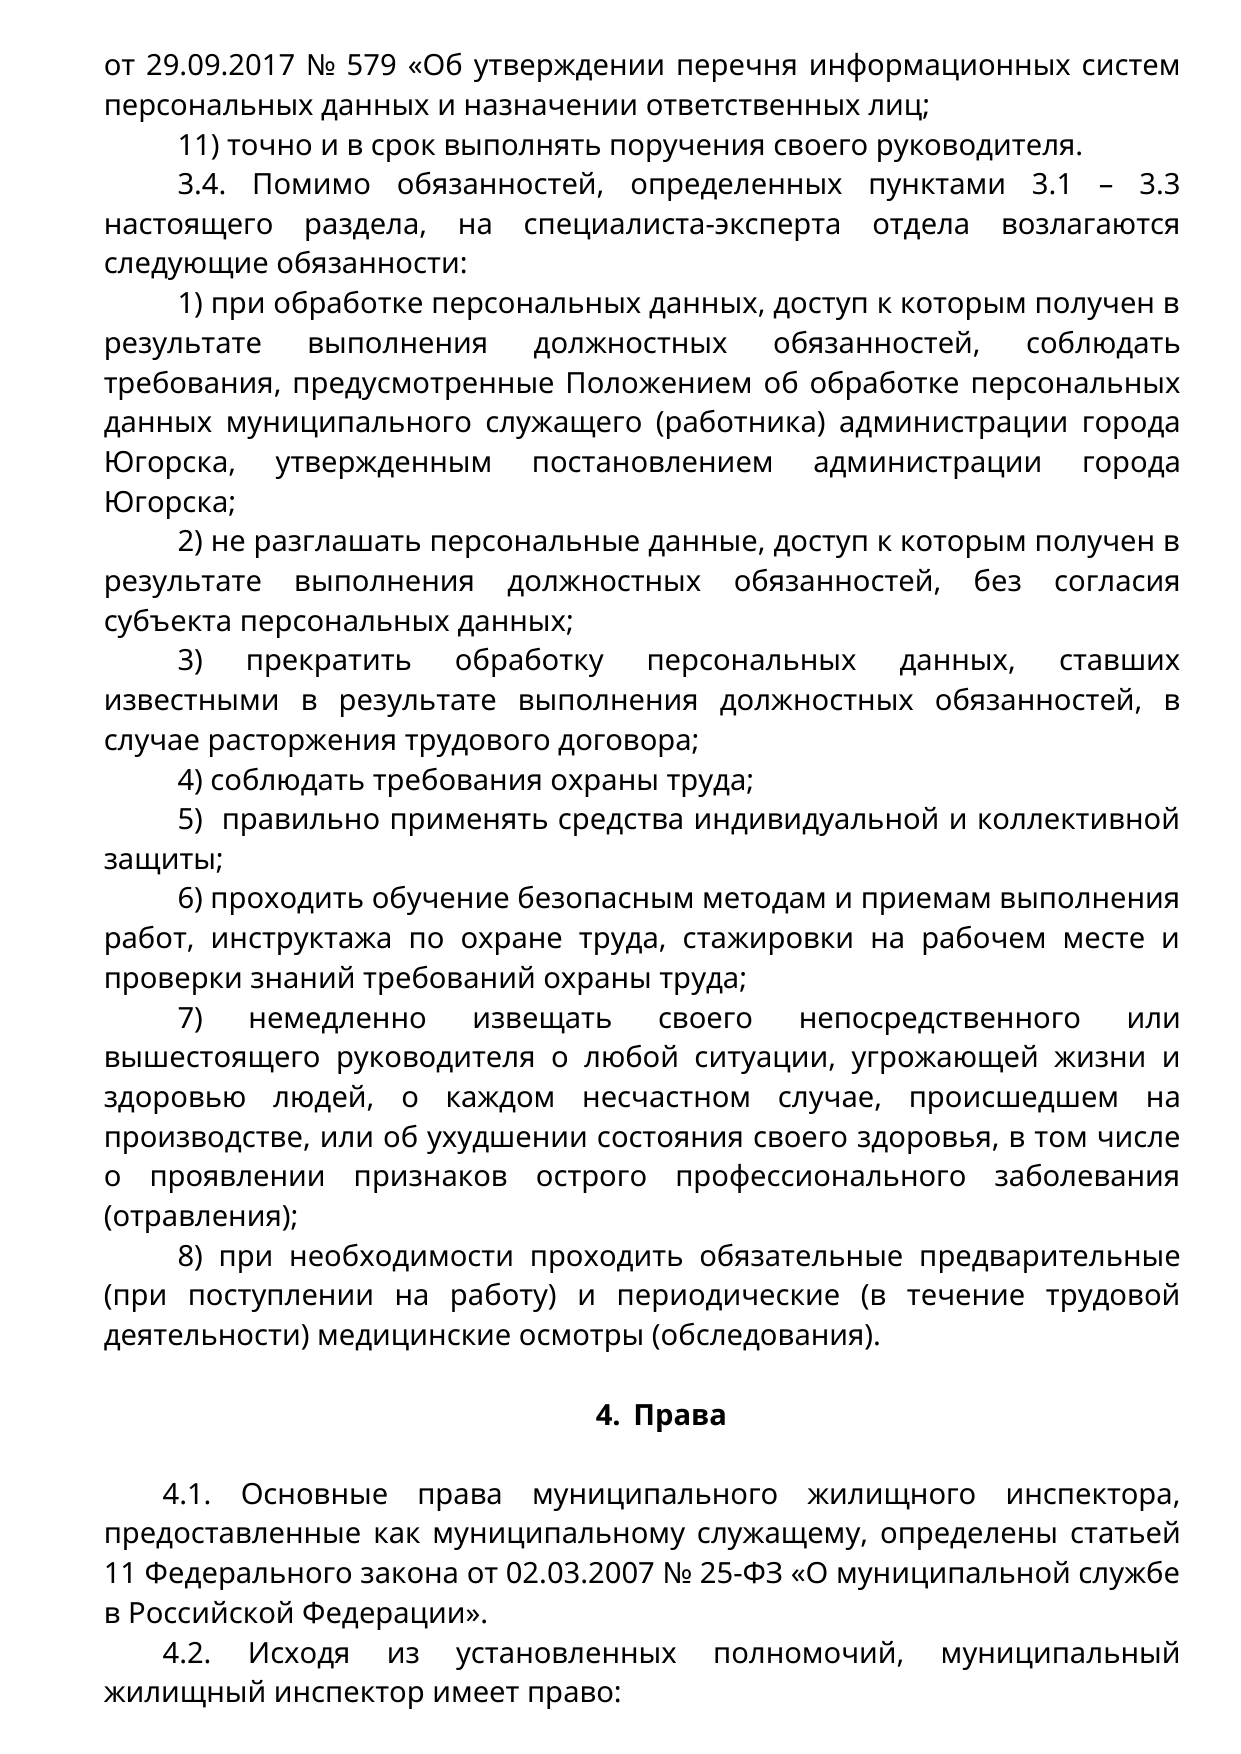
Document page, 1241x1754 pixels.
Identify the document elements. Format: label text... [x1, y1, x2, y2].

list Права [141, 1394, 1181, 1433]
text 4.1. Основные права муниципального жилищного инспектора, предоставленные как муниципальному служащему, определены статьей 11 Федерального закона от 02.03.2007 № 25-ФЗ «О муниципальной службе в Российской Федерации». [103, 1473, 1181, 1632]
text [103, 44, 1181, 124]
text 5) правильно применять средства индивидуальной и коллективной защиты; [103, 798, 1181, 878]
text 8) при необходимости проходить обязательные предварительные (при поступлении на работу) и периодические (в течение трудовой деятельности) медицинские осмотры (обследования). [103, 1235, 1181, 1354]
text 11) точно и в срок выполнять поручения своего руководителя. [103, 124, 1181, 163]
text 1) при обработке персональных данных, доступ к которым получен в результате выполнения должностных обязанностей, соблюдать требования, предусмотренные Положением об обработке персональных данных муниципального служащего (работника) администрации города Югорска, утвержденным постановлением администрации города Югорска; [103, 282, 1181, 521]
text 7) немедленно извещать своего непосредственного или вышестоящего руководителя о любой ситуации, угрожающей жизни и здоровью людей, о каждом несчастном случае, происшедшем на производстве, или об ухудшении состояния своего здоровья, в том числе о проявлении признаков острого профессионального заболевания (отравления); [103, 997, 1181, 1235]
text 3) прекратить обработку персональных данных, ставших известными в результате выполнения должностных обязанностей, в случае расторжения трудового договора; [103, 640, 1181, 759]
text 4) соблюдать требования охраны труда; [103, 759, 1181, 798]
text 6) проходить обучение безопасным методам и приемам выполнения работ, инструктажа по охране труда, стажировки на рабочем месте и проверки знаний требований охраны труда; [103, 878, 1181, 997]
text 3.4. Помимо обязанностей, определенных пунктами 3.1 – 3.3 настоящего раздела, на специалиста-эксперта отдела возлагаются следующие обязанности: [103, 163, 1181, 282]
text 2) не разглашать персональные данные, доступ к которым получен в результате выполнения должностных обязанностей, без согласия субъекта персональных данных; [103, 521, 1181, 640]
text 4.2. Исходя из установленных полномочий, муниципальный жилищный инспектор имеет право: [103, 1632, 1181, 1711]
